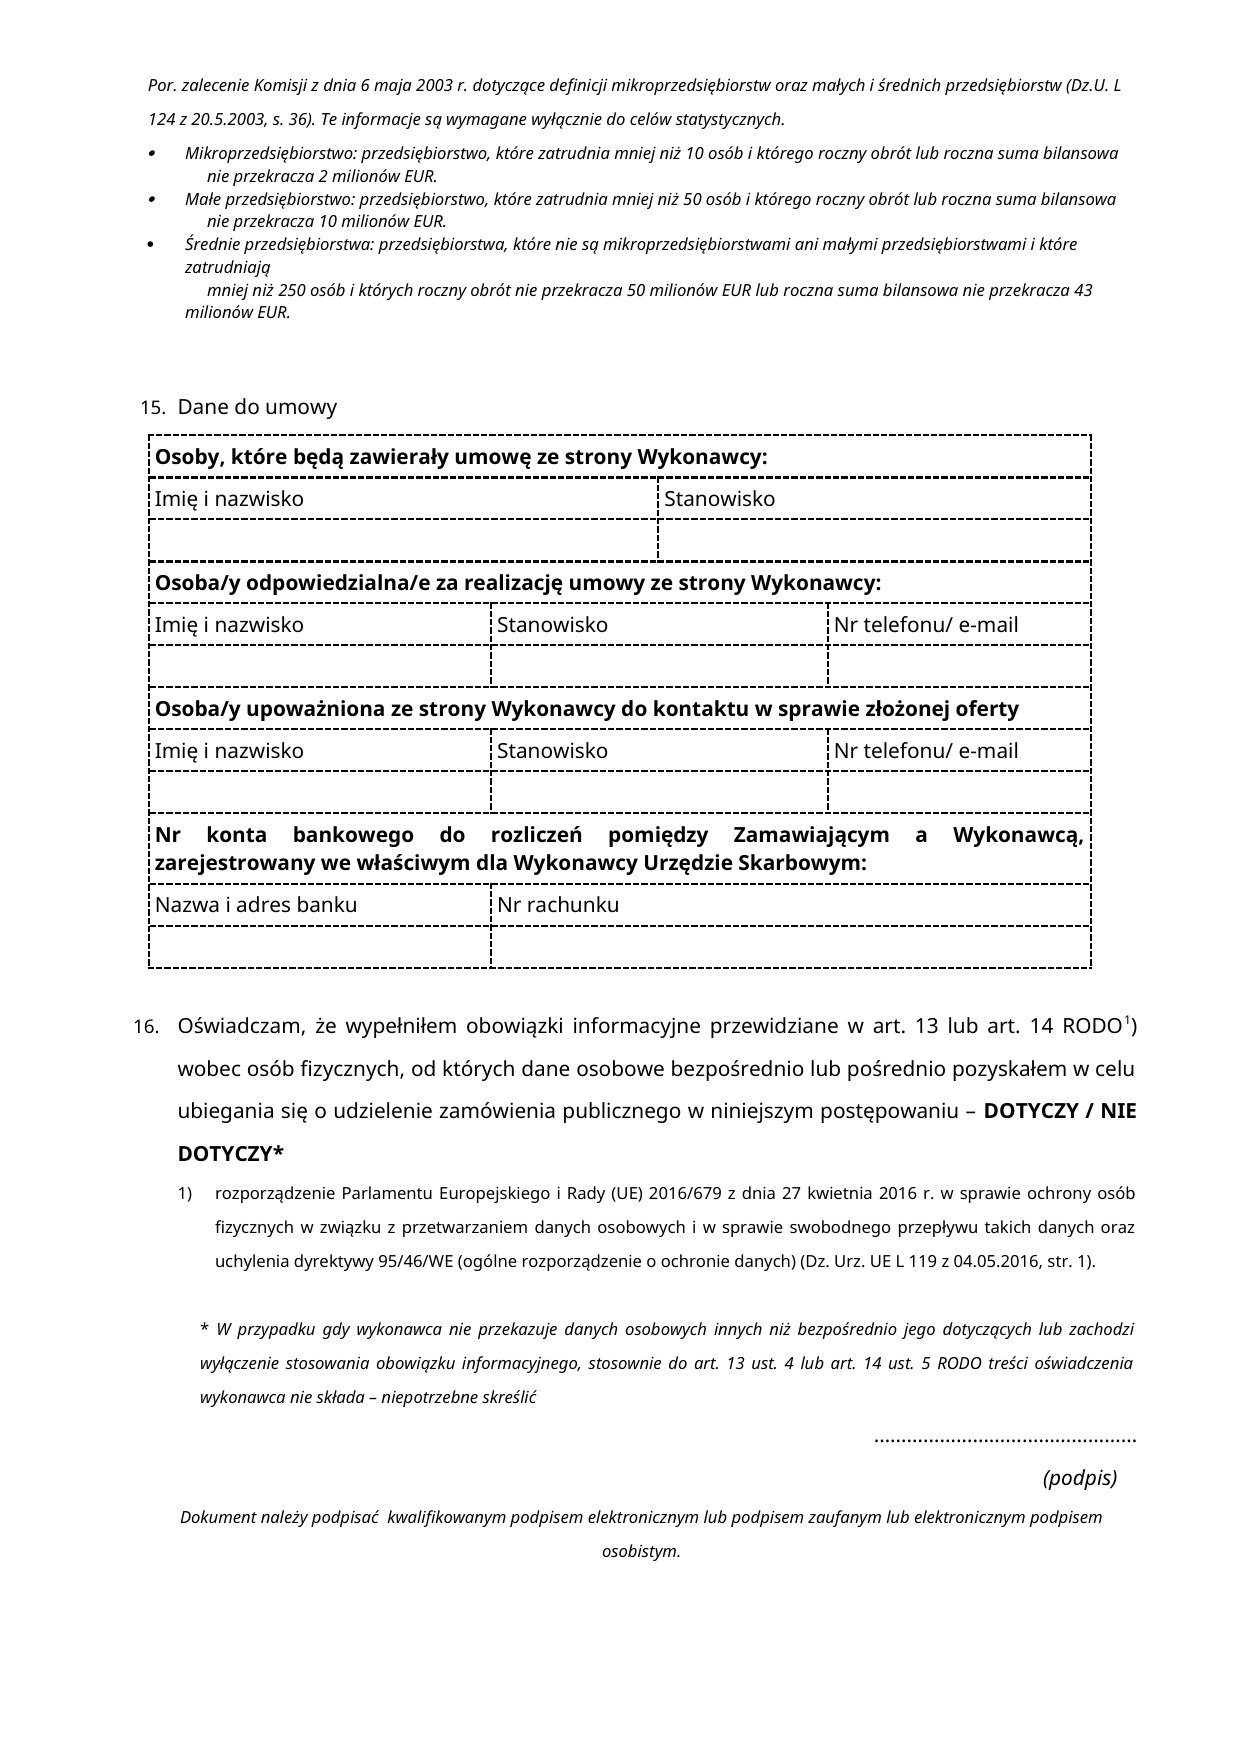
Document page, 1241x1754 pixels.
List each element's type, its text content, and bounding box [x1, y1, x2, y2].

table_cell [491, 925, 1091, 967]
table_cell Nr rachunku [491, 883, 1091, 924]
table_cell [149, 925, 491, 967]
table_cell [149, 770, 491, 812]
table_cell Imię i nazwisko [149, 602, 491, 644]
text nie przekracza 2 milionów EUR. [185, 165, 1137, 187]
table_cell Nazwa i adres banku [149, 883, 491, 924]
list rozporządzenie Parlamentu Europejskiego i Rady (UE) 2016/679 z dnia 27 kwietnia 2016 r. w sprawie ochrony osób fizycznych w związku z przetwarzaniem danych osobowych i w sprawie swobodnego przepływu takich danych oraz uchylenia dyrektywy 95/46/WE (ogólne rozporządzenie o ochronie danych) (Dz. Urz. UE L 119 z 04.05.2016, str. 1). [177, 1182, 1137, 1272]
list Małe przedsiębiorstwo: przedsiębiorstwo, które zatrudnia mniej niż 50 osób i którego roczny obrót lub roczna suma bilansowa [147, 187, 1137, 210]
table_cell [491, 770, 828, 812]
table_cell [491, 644, 828, 686]
text (podpis) [148, 1463, 1137, 1491]
table_cell [658, 518, 1091, 560]
list Dane do umowy [140, 392, 1137, 420]
list Oświadczam, że wypełniłem obowiązki informacyjne przewidziane w art. 13 lub art. 14 RODO1) wobec osób fizycznych, od których dane osobowe bezpośrednio lub pośrednio pozyskałem w celu ubiegania się o udzielenie zamówienia publicznego w niniejszym postępowaniu – DOTYCZY / NIE DOTYCZY* [133, 1011, 1137, 1167]
table_cell Osoba/y odpowiedzialna/e za realizację umowy ze strony Wykonawcy: [149, 560, 1091, 602]
table_cell Stanowisko [658, 476, 1091, 518]
table_cell [828, 770, 1091, 812]
table_cell [828, 644, 1091, 686]
text nie przekracza 10 milionów EUR. [185, 210, 1137, 233]
table_cell [149, 518, 658, 560]
table_cell Imię i nazwisko [149, 476, 658, 518]
text * W przypadku gdy wykonawca nie przekazuje danych osobowych innych niż bezpośrednio jego dotyczących lub zachodzi wyłączenie stosowania obowiązku informacyjnego, stosownie do art. 13 ust. 4 lub art. 14 ust. 5 RODO treści oświadczenia wykonawca nie składa – niepotrzebne skreślić [200, 1318, 1137, 1409]
table_header Osoby, które będą zawierały umowę ze strony Wykonawcy: [149, 434, 1091, 476]
table_cell Nr telefonu/ e-mail [828, 728, 1091, 770]
text Por. zalecenie Komisji z dnia 6 maja 2003 r. dotyczące definicji mikroprzedsiębiorstw oraz małych i średnich przedsiębiorstw (Dz.U. L 124 z 20.5.2003, s. 36). Te informacje są wymagane wyłącznie do celów statystycznych. [148, 74, 1137, 131]
table_cell Stanowisko [491, 602, 828, 644]
table_cell Osoba/y upoważniona ze strony Wykonawcy do kontaktu w sprawie złożonej oferty [149, 686, 1091, 728]
list Mikroprzedsiębiorstwo: przedsiębiorstwo, które zatrudnia mniej niż 10 osób i którego roczny obrót lub roczna suma bilansowa [147, 142, 1137, 165]
table_cell Stanowisko [491, 728, 828, 770]
list Średnie przedsiębiorstwa: przedsiębiorstwa, które nie są mikroprzedsiębiorstwami ani małymi przedsiębiorstwami i które zatrudniają [147, 233, 1137, 278]
text ………………………………………… [148, 1420, 1137, 1448]
text mniej niż 250 osób i których roczny obrót nie przekracza 50 milionów EUR lub roczna suma bilansowa nie przekracza 43 milionów EUR. [185, 278, 1137, 324]
table_cell Nr konta bankowego do rozliczeń pomiędzy Zamawiającym a Wykonawcą, zarejestrowany we właściwym dla Wykonawcy Urzędzie Skarbowym: [149, 812, 1091, 883]
table_cell [149, 644, 491, 686]
table_cell Imię i nazwisko [149, 728, 491, 770]
text Dokument należy podpisać kwalifikowanym podpisem elektronicznym lub podpisem zaufanym lub elektronicznym podpisem osobistym. [148, 1505, 1137, 1562]
table_cell Nr telefonu/ e-mail [828, 602, 1091, 644]
